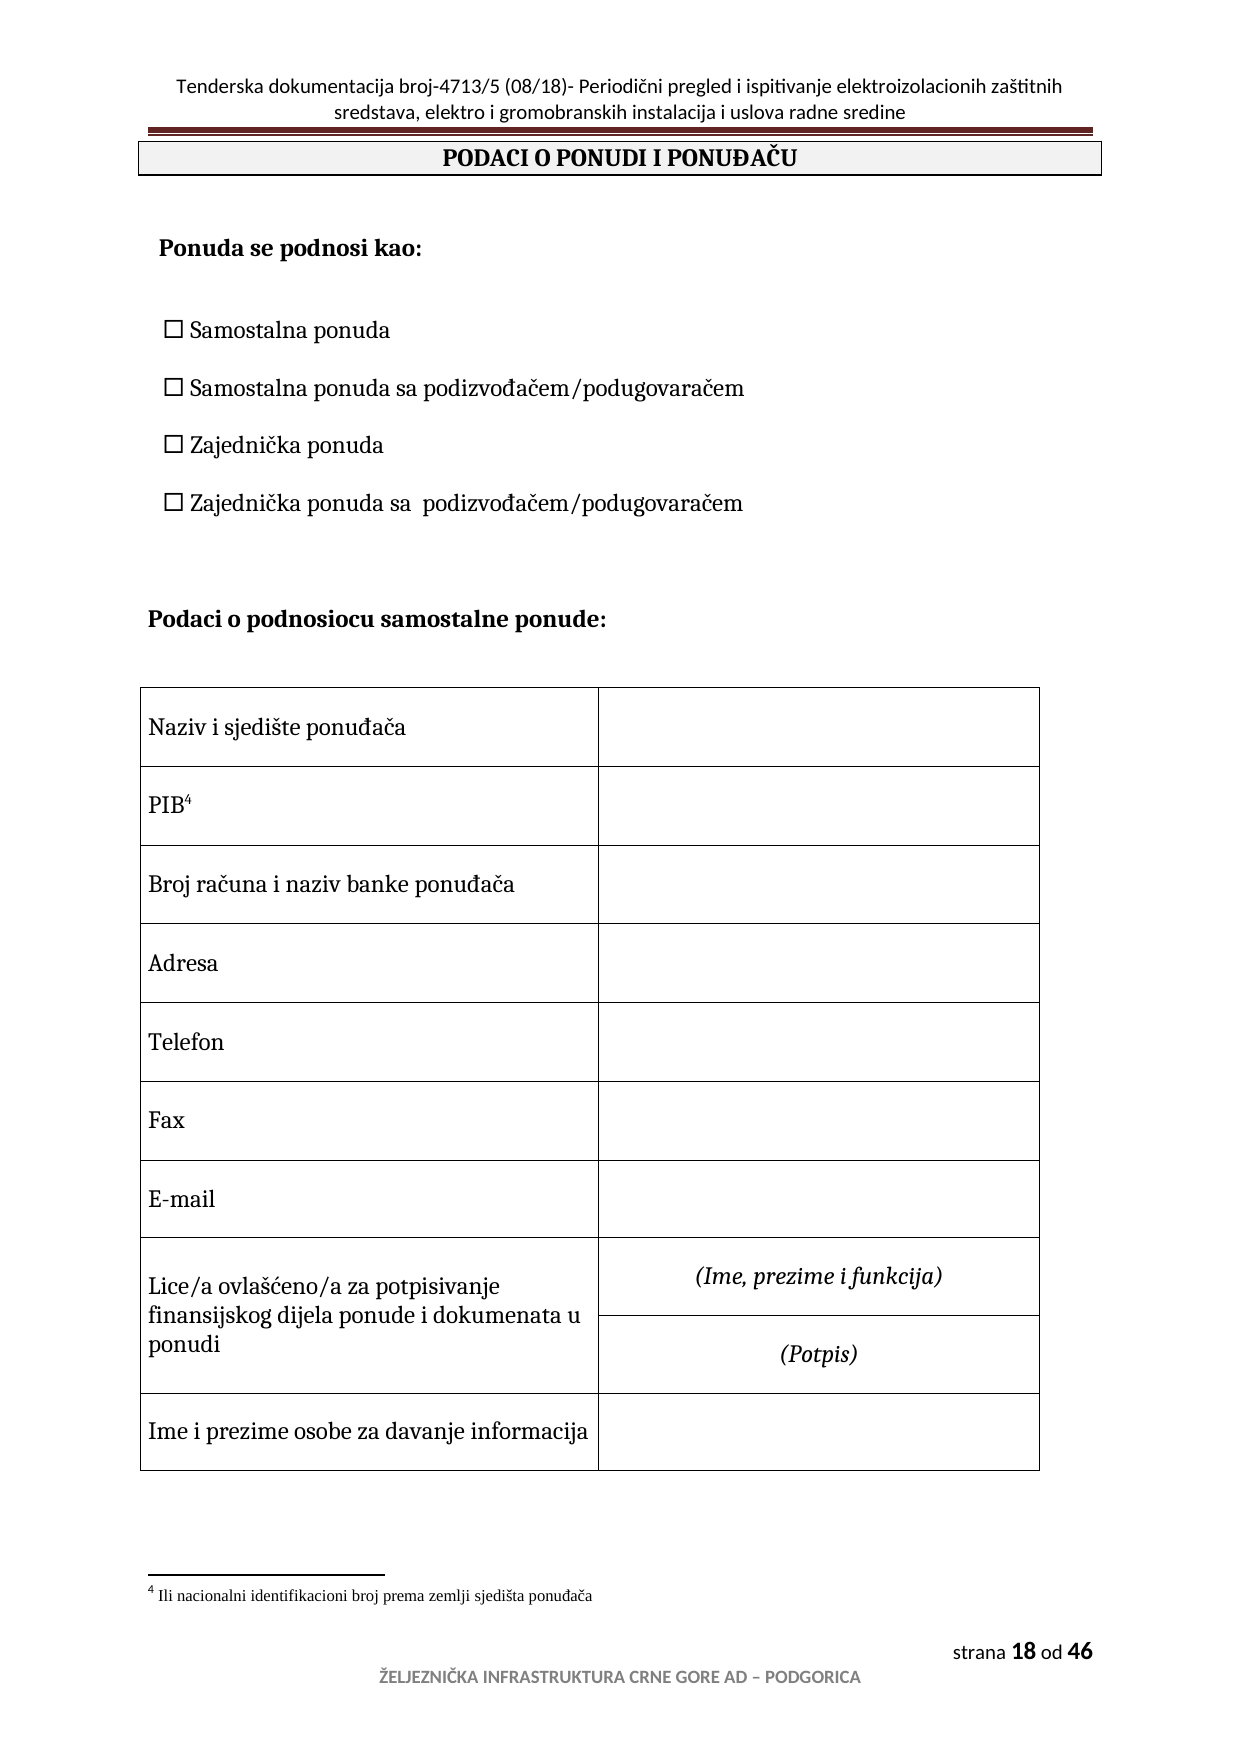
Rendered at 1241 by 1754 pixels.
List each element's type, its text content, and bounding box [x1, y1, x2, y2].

table_cell [599, 1394, 1039, 1470]
text Zajednička ponuda [162, 431, 1093, 460]
text Ponuda se podnosi kao: [148, 234, 1093, 262]
table_cell [599, 846, 1039, 923]
table_cell Fax [141, 1082, 598, 1159]
table_cell [599, 924, 1039, 1002]
table_cell [599, 1161, 1039, 1237]
table_cell E-mail [141, 1161, 598, 1237]
text Samostalna ponuda sa podizvođačem/podugovaračem [162, 374, 1093, 403]
text Zajednička ponuda sa podizvođačem/podugovaračem [162, 489, 1093, 518]
table_cell Telefon [141, 1003, 598, 1081]
subtitle PODACI O PONUDI I PONUĐAČU [139, 142, 1101, 174]
table_cell Broj računa i naziv banke ponuđača [141, 846, 598, 923]
table_cell [599, 1082, 1039, 1159]
table_header [599, 688, 1039, 766]
table_cell Lice/a ovlašćeno/a za potpisivanje finansijskog dijela ponude i dokumenata u ponudi [141, 1238, 598, 1392]
table_cell Ime i prezime osobe za davanje informacija [141, 1394, 598, 1470]
text Samostalna ponuda [162, 316, 1093, 345]
table_cell [599, 1003, 1039, 1081]
table_cell (Potpis) [599, 1316, 1039, 1392]
table_cell Adresa [141, 924, 598, 1002]
table_cell (Ime, prezime i funkcija) [599, 1238, 1039, 1315]
table_cell [599, 767, 1039, 844]
text Podaci o podnosiocu samostalne ponude: [148, 604, 1093, 633]
table_header Naziv i sjedište ponuđača [141, 688, 598, 766]
table_cell PIB [141, 767, 598, 844]
